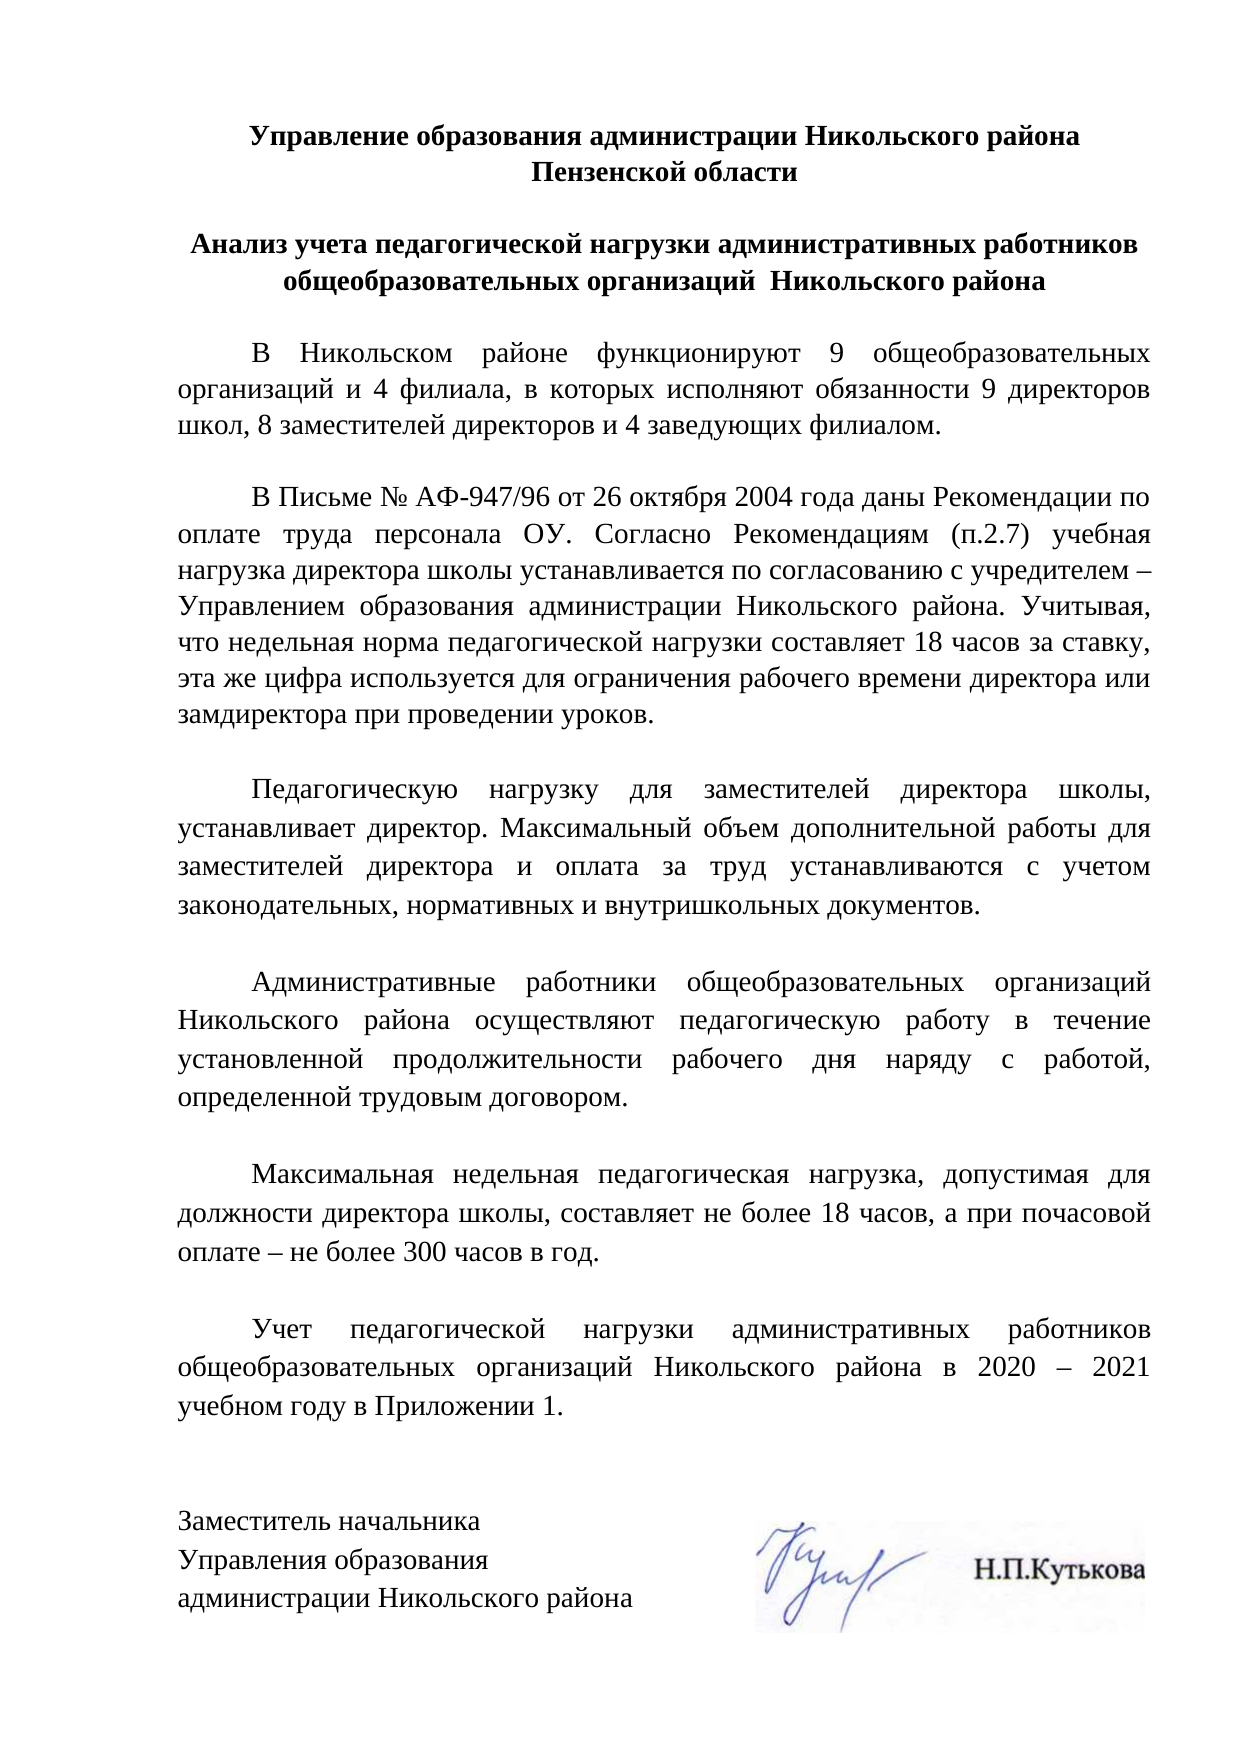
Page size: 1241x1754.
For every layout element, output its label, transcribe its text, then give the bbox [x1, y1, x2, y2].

text В Никольском районе функционируют 9 общеобразовательных организаций и 4 филиала, в которых исполняют обязанности 9 директоров школ, 8 заместителей директоров и 4 заведующих филиалом. [177, 335, 1152, 441]
text администрации Никольского района [177, 1581, 1152, 1614]
text Административные работники общеобразовательных организаций Никольского района осуществляют педагогическую работу в течение установленной продолжительности рабочего дня наряду с работой, определенной трудовым договором. [177, 964, 1152, 1113]
text Максимальная недельная педагогическая нагрузка, допустимая для должности директора школы, составляет не более 18 часов, а при почасовой оплате – не более 300 часов в год. [177, 1157, 1152, 1267]
picture [755, 1576, 1146, 1581]
text В Письме № АФ-947/96 от 26 октября 2004 года даны Рекомендации по оплате труда персонала ОУ. Согласно Рекомендациям (п.2.7) учебная нагрузка директора школы устанавливается по согласованию с учредителем – Управлением образования администрации Никольского района. Учитывая, что недельная норма педагогической нагрузки составляет 18 часов за ставку, эта же цифра используется для ограничения рабочего времени директора или замдиректора при проведении уроков. [177, 479, 1152, 730]
text Управления образования [177, 1542, 1152, 1576]
picture [755, 1537, 1146, 1542]
text Управление образования администрации Никольского района Пензенской области [177, 118, 1152, 188]
text Анализ учета педагогической нагрузки административных работников общеобразовательных организаций Никольского района [177, 227, 1152, 296]
picture [755, 1614, 1146, 1633]
text Педагогическую нагрузку для заместителей директора школы, устанавливает директор. Максимальный объем дополнительной работы для заместителей директора и оплата за труд устанавливаются с учетом законодательных, нормативных и внутришкольных документов. [177, 771, 1152, 920]
text Учет педагогической нагрузки административных работников общеобразовательных организаций Никольского района в 2020 – 2021 учебном году в Приложении 1. [177, 1311, 1152, 1421]
text Заместитель начальника [177, 1503, 1152, 1537]
